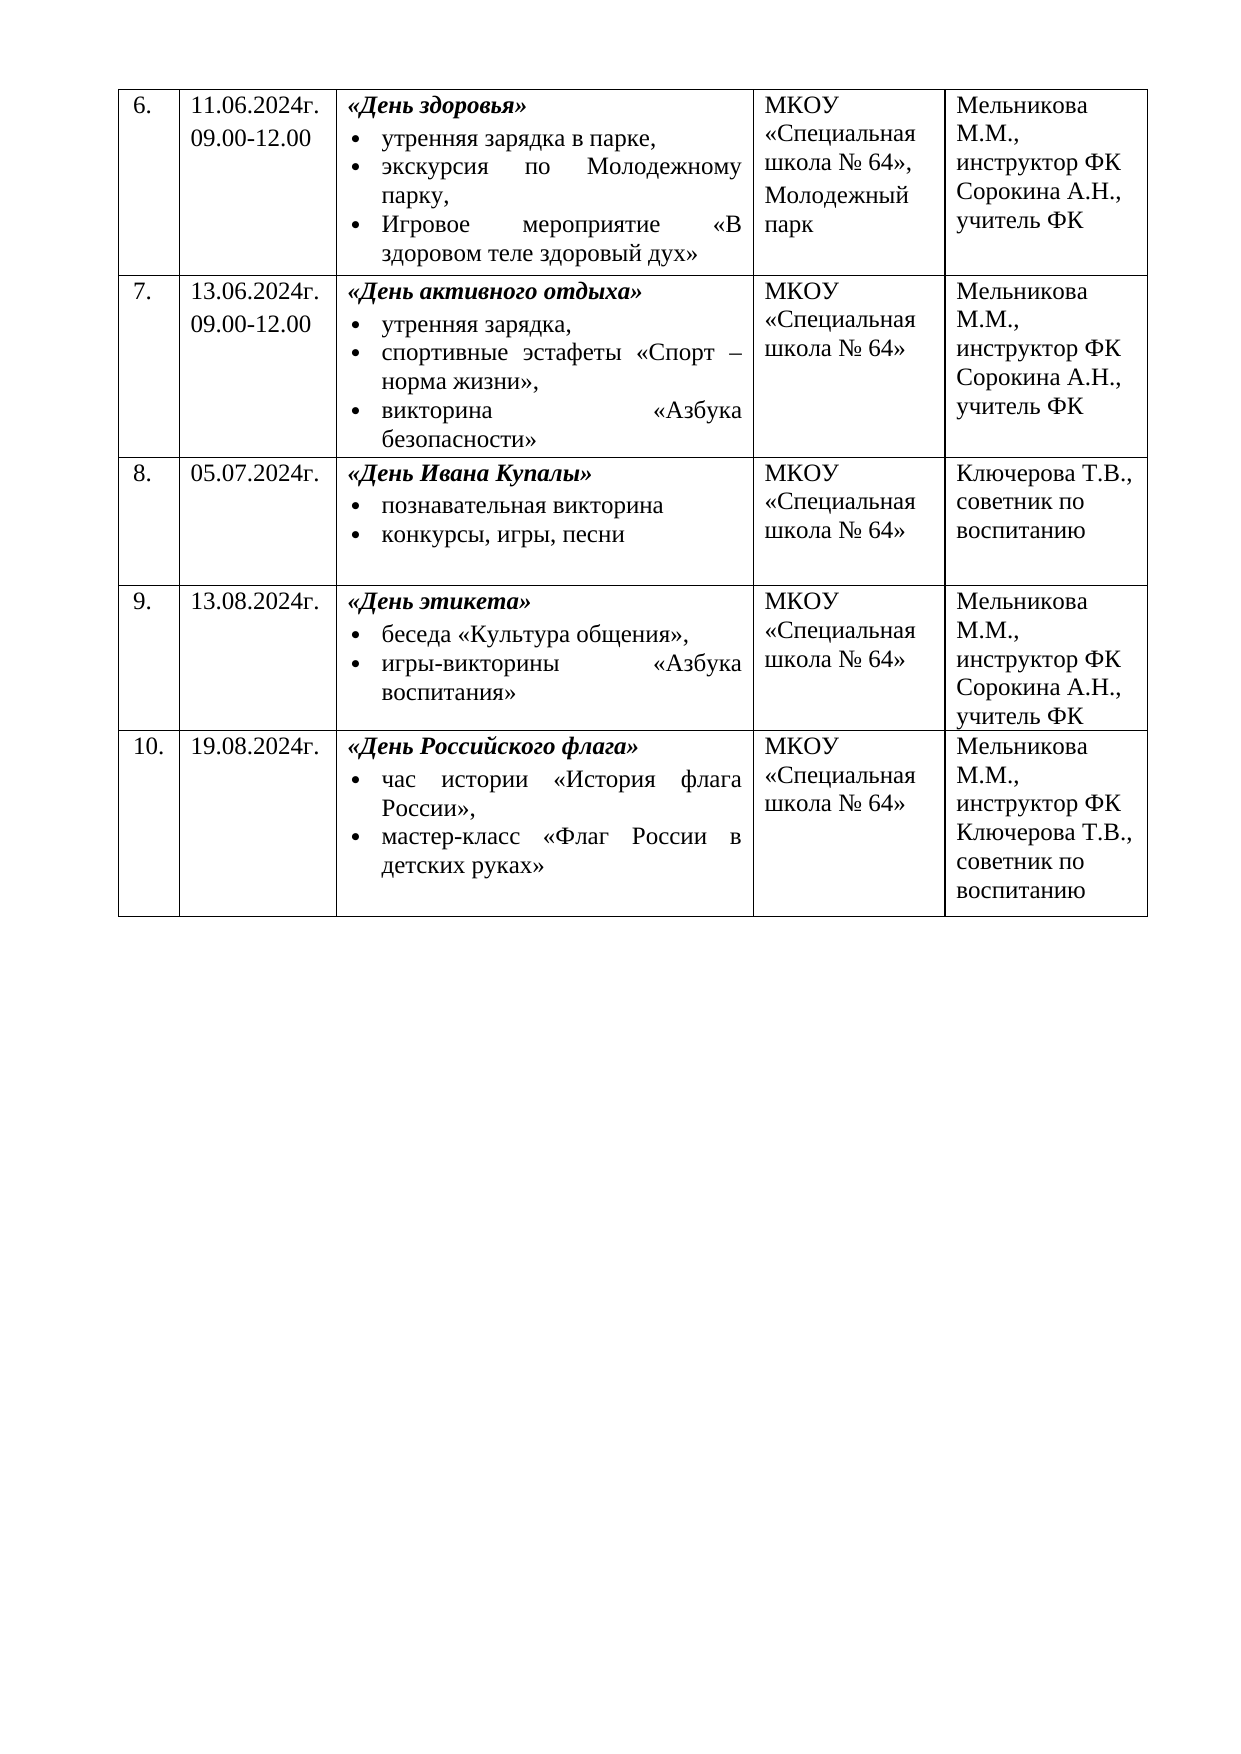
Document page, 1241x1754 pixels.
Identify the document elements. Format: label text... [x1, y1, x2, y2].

table_cell [119, 90, 179, 275]
table_cell «День Российского флага» час истории «История флага России», мастер-класс «Флаг России в детских руках» [337, 731, 753, 916]
table_cell МКОУ «Специальная школа № 64», Молодежный парк [754, 90, 944, 275]
table_cell МКОУ «Специальная школа № 64» [754, 276, 944, 457]
table_cell [119, 458, 179, 585]
table_cell 13.08.2024г. [180, 586, 336, 730]
table_cell «День Ивана Купалы» познавательная викторина конкурсы, игры, песни [337, 458, 753, 585]
table_cell «День здоровья» утренняя зарядка в парке, экскурсия по Молодежному парку, Игровое мероприятие «В здоровом теле здоровый дух» [337, 90, 753, 275]
table_cell МКОУ «Специальная школа № 64» [754, 731, 944, 916]
table_cell Мельникова М.М., инструктор ФК Сорокина А.Н., учитель ФК [946, 276, 1147, 457]
table_cell 13.06.2024г. 09.00-12.00 [180, 276, 336, 457]
table_cell МКОУ «Специальная школа № 64» [754, 586, 944, 730]
table_cell 19.08.2024г. [180, 731, 336, 916]
table_cell 11.06.2024г. 09.00-12.00 [180, 90, 336, 275]
table_cell «День активного отдыха» утренняя зарядка, спортивные эстафеты «Спорт – норма жизни», викторина «Азбука безопасности» [337, 276, 753, 457]
table_cell [119, 276, 179, 457]
table_cell [119, 586, 179, 730]
table_cell Ключерова Т.В., советник по воспитанию [946, 458, 1147, 585]
table_cell Мельникова М.М., инструктор ФК Сорокина А.Н., учитель ФК [946, 586, 1147, 730]
table_cell [119, 731, 179, 916]
table_cell 05.07.2024г. [180, 458, 336, 585]
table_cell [946, 90, 1147, 275]
table_cell «День этикета» беседа «Культура общения», игры-викторины «Азбука воспитания» [337, 586, 753, 730]
table_cell Мельникова М.М., инструктор ФК Ключерова Т.В., советник по воспитанию [946, 731, 1147, 916]
table_cell МКОУ «Специальная школа № 64» [754, 458, 944, 585]
